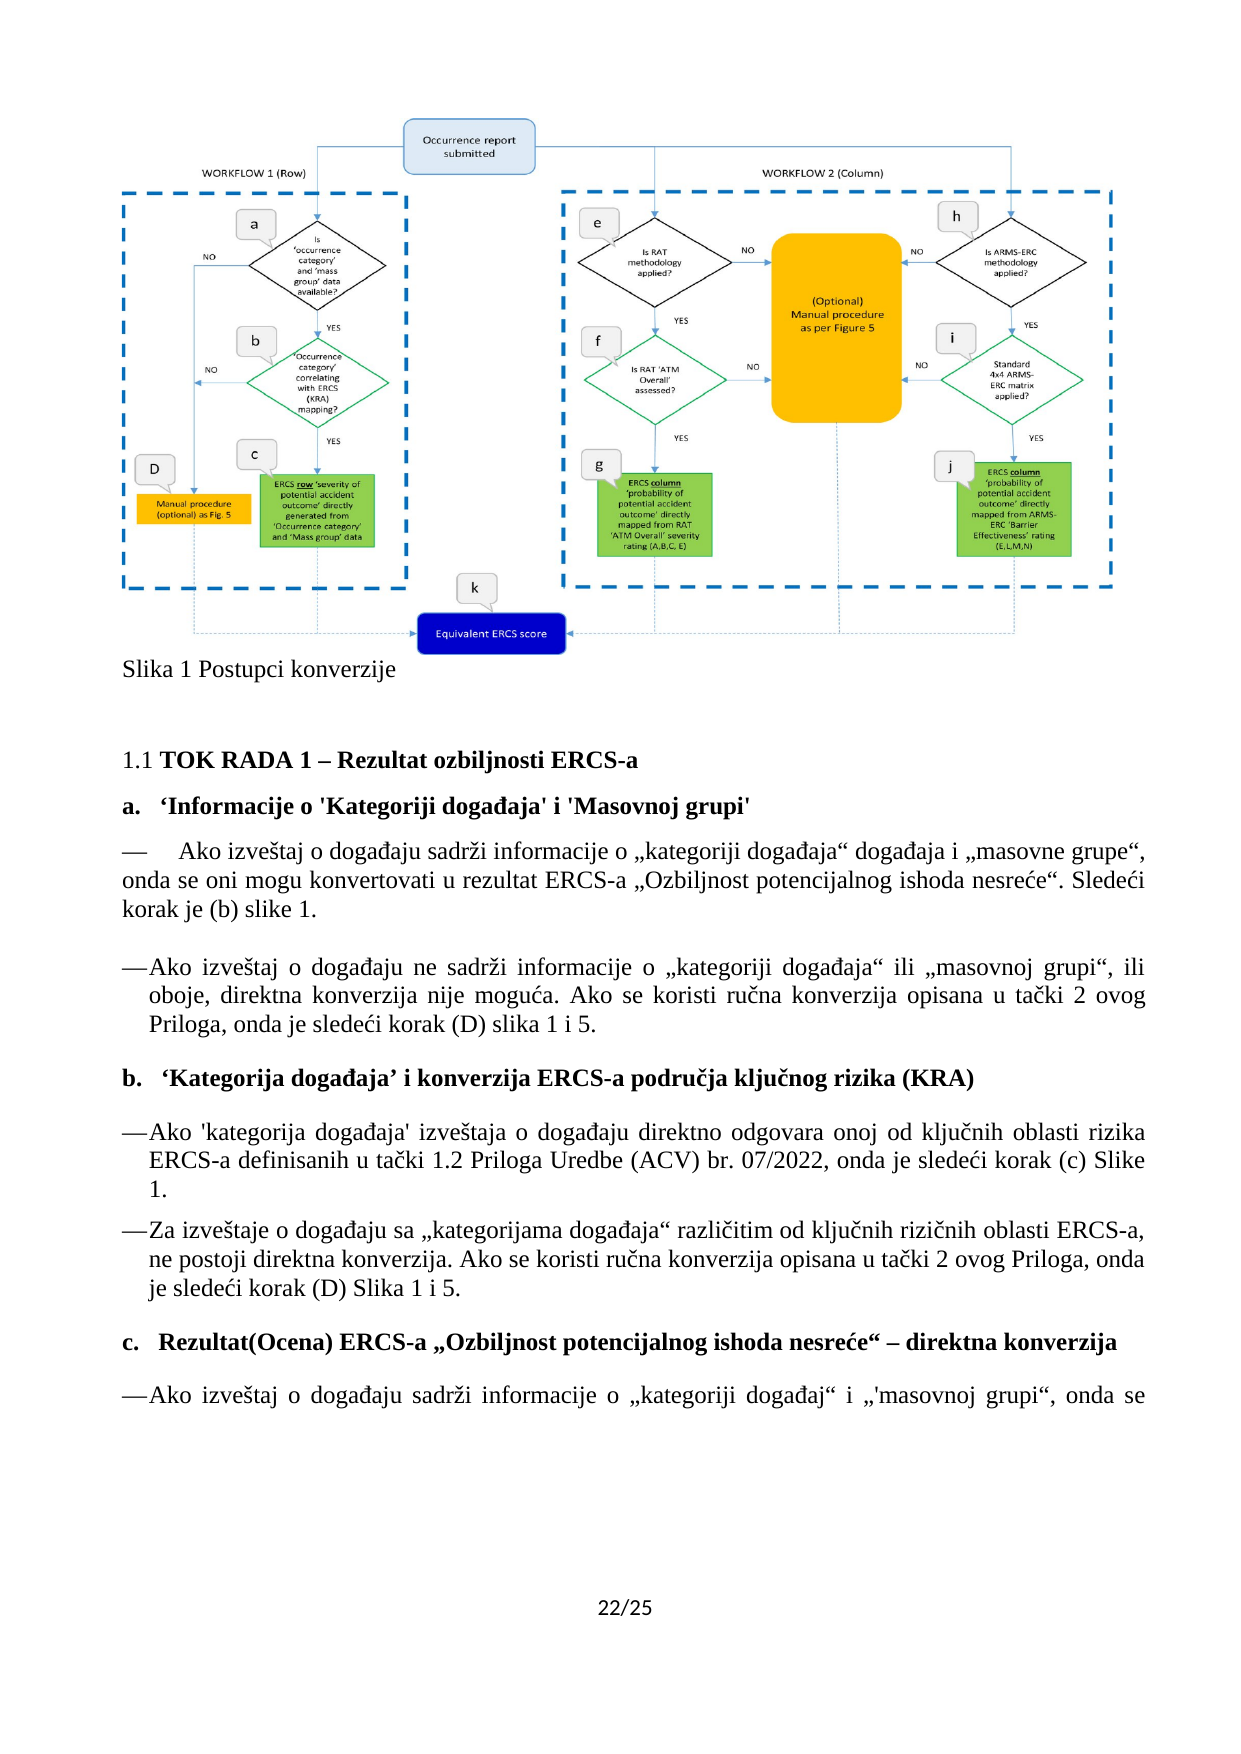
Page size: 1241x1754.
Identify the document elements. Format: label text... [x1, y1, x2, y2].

table_header — [103, 1203, 130, 1302]
text c. Rezultat(Ocena) ERCS-a „Ozbiljnost potencijalnog ishoda nesreće“ – direktna konverzija [122, 1327, 1146, 1355]
text b. ‘Kategorija događaja’ i konverzija ERCS-a područja ključnog rizika (KRA) [122, 1063, 1146, 1092]
table_header Ako izveštaj o događaju ne sadrži informacije o „kategoriji događaja“ ili „masovnoj grupi“, ili oboje, direktna konverzija nije moguća. Ako se koristi ručna konverzija opisana u tački 2 ovog Priloga, onda je sledeći korak (D) slika 1 i 5. [130, 939, 1146, 1038]
text 1.1 TOK RADA 1 – Rezultat ozbiljnosti ERCS-a [122, 745, 1146, 774]
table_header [130, 1368, 1146, 1409]
picture [121, 118, 1113, 655]
text a. ‘Informacije o 'Kategoriji događaja' i 'Masovnoj grupi' [122, 791, 1146, 819]
text — Ako izveštaj o događaju sadrži informacije o „kategoriji događaja“ događaja i „masovne grupe“, onda se oni mogu konvertovati u rezultat ERCS-a „Ozbiljnost potencijalnog ishoda nesreće“. Sledeći korak je (b) slike 1. [122, 836, 1146, 922]
table_header — [103, 939, 130, 1038]
table_header Ako 'kategorija događaja' izveštaja o događaju direktno odgovara onoj od ključnih oblasti rizika ERCS-a definisanih u tački 1.2 Priloga Uredbe (ACV) br. 07/2022, onda je sledeći korak (c) Slike 1. [130, 1104, 1146, 1203]
table_header Za izveštaje o događaju sa „kategorijama događaja“ različitim od ključnih rizičnih oblasti ERCS-a, ne postoji direktna konverzija. Ako se koristi ručna konverzija opisana u tački 2 ovog Priloga, onda je sledeći korak (D) Slika 1 i 5. [130, 1203, 1146, 1302]
table_header — [103, 1104, 130, 1203]
table_header — [103, 1368, 130, 1409]
